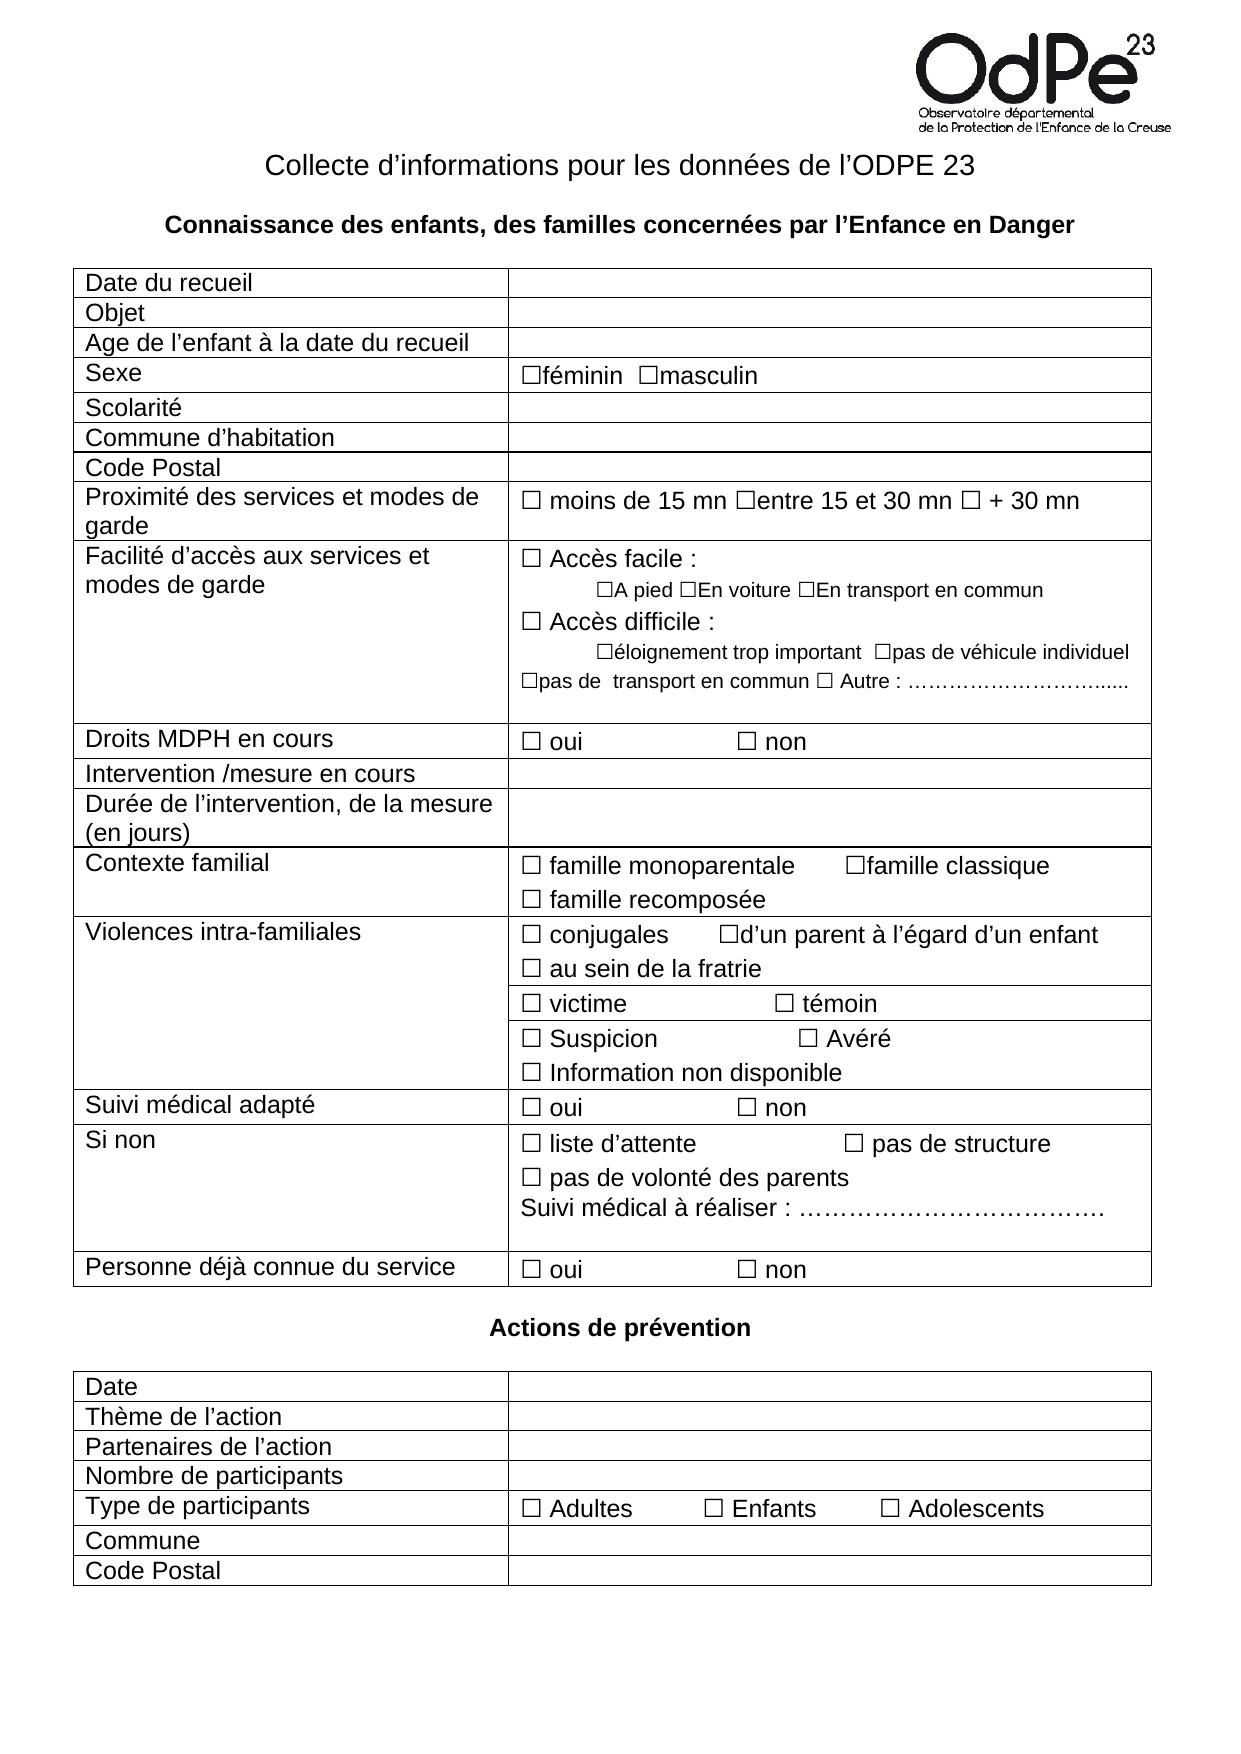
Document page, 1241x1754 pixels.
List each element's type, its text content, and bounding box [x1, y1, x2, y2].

table_cell Objet [74, 298, 508, 327]
table_cell Adultes Enfants Adolescents [509, 1491, 1151, 1525]
table_cell Proximité des services et modes de garde [74, 482, 508, 540]
table_cell Type de participants [74, 1491, 508, 1525]
table_cell Code Postal [74, 453, 508, 481]
table_cell moins de 15 mn entre 15 et 30 mn + 30 mn [509, 482, 1151, 540]
table_cell [509, 453, 1151, 481]
table_cell Facilité d’accès aux services et modes de garde [74, 541, 508, 723]
table_cell Sexe [74, 358, 508, 392]
table_cell oui non [509, 724, 1151, 758]
table_cell [509, 423, 1151, 451]
table_cell [509, 393, 1151, 422]
table_cell [509, 298, 1151, 327]
table_cell Accès facile : A pied En voiture En transport en commun Accès difficile : éloignement trop important pas de véhicule individuel pas de transport en commun Autre : ………………………...... [509, 541, 1151, 723]
table_cell Droits MDPH en cours [74, 724, 508, 758]
table_cell Personne déjà connue du service [74, 1252, 508, 1286]
table_cell féminin masculin [509, 358, 1151, 392]
table_cell Nombre de participants [74, 1461, 508, 1490]
table_cell Violences intra-familiales [74, 917, 508, 1089]
table_cell [509, 1526, 1151, 1555]
text Actions de prévention [148, 1313, 1093, 1342]
table_cell Code Postal [74, 1556, 508, 1585]
table_cell Age de l’enfant à la date du recueil [74, 328, 508, 357]
table_cell oui non [509, 1252, 1151, 1286]
table_cell Intervention /mesure en cours [74, 759, 508, 788]
table_cell Contexte familial [74, 848, 508, 916]
table_header [509, 1372, 1151, 1401]
table_cell [509, 328, 1151, 357]
table_cell [509, 1556, 1151, 1585]
text Connaissance des enfants, des familles concernées par l’Enfance en Danger [148, 210, 1093, 239]
table_cell [509, 789, 1151, 846]
table_cell Scolarité [74, 393, 508, 422]
table_cell [509, 1402, 1151, 1430]
table_cell Partenaires de l’action [74, 1431, 508, 1460]
table_cell Commune [74, 1526, 508, 1555]
table_cell famille monoparentale famille classique famille recomposée [509, 848, 1151, 916]
table_cell [509, 759, 1151, 788]
picture [916, 33, 1171, 132]
table_cell victime témoin [509, 986, 1151, 1020]
table_header Date [74, 1372, 508, 1401]
table_cell [509, 1461, 1151, 1490]
table_cell conjugales d’un parent à l’égard d’un enfant au sein de la fratrie [509, 917, 1151, 985]
table_cell Suivi médical adapté [74, 1090, 508, 1124]
table_cell oui non [509, 1090, 1151, 1124]
text Collecte d’informations pour les données de l’ODPE 23 [148, 148, 1093, 181]
table_cell liste d’attente pas de structure pas de volonté des parents Suivi médical à réaliser : ………………………………. [509, 1125, 1151, 1251]
table_cell Commune d’habitation [74, 423, 508, 451]
table_cell Thème de l’action [74, 1402, 508, 1430]
table_header [509, 269, 1151, 297]
table_cell [509, 1431, 1151, 1460]
table_cell Suspicion Avéré Information non disponible [509, 1021, 1151, 1089]
table_cell Si non [74, 1125, 508, 1251]
table_header Date du recueil [74, 269, 508, 297]
table_cell Durée de l’intervention, de la mesure (en jours) [74, 789, 508, 846]
